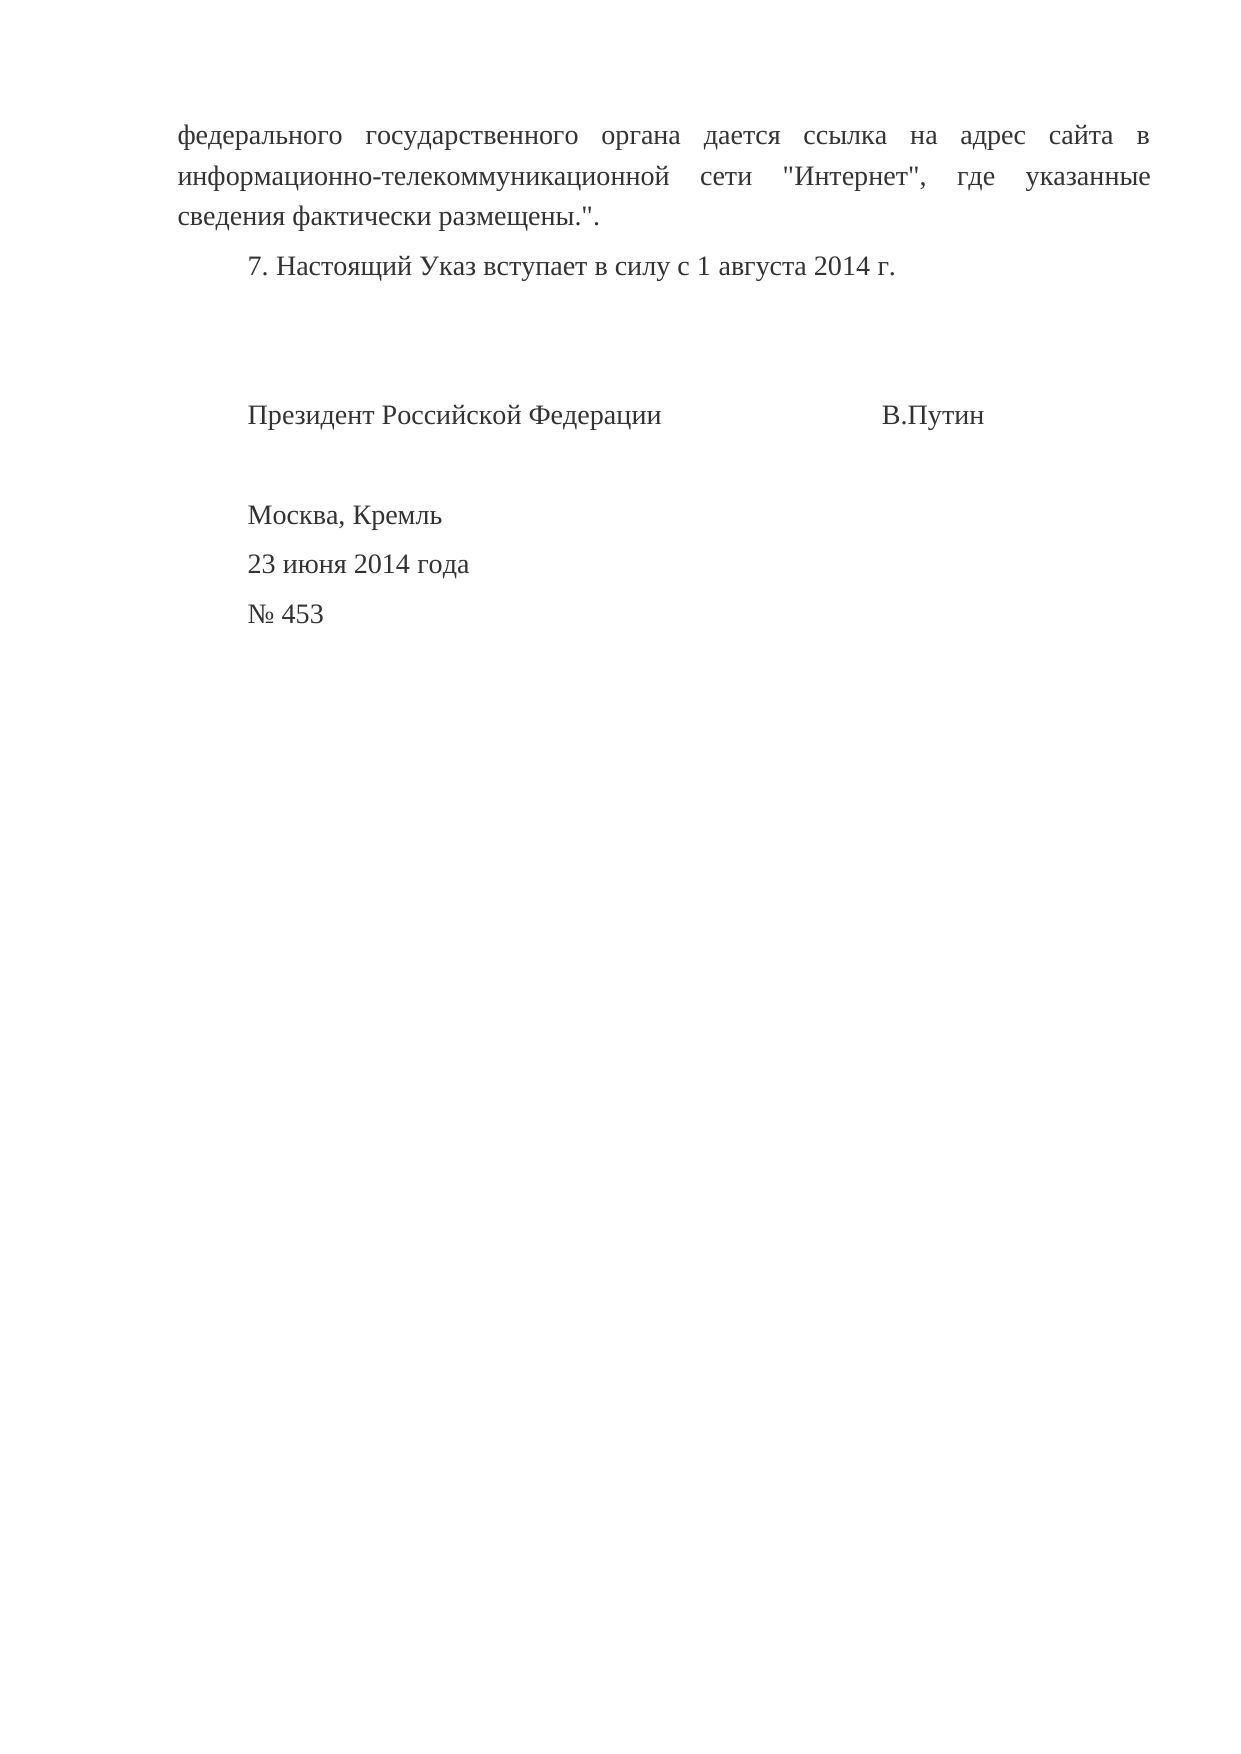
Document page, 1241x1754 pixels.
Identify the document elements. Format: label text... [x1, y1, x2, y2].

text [177, 118, 1152, 231]
text № 453 [177, 597, 1152, 630]
text Москва, Кремль [177, 498, 1152, 530]
text 7. Настоящий Указ вступает в силу с 1 августа 2014 г. [177, 249, 1152, 281]
text Президент Российской Федерации В.Путин [177, 398, 1152, 431]
text 23 июня 2014 года [177, 547, 1152, 580]
